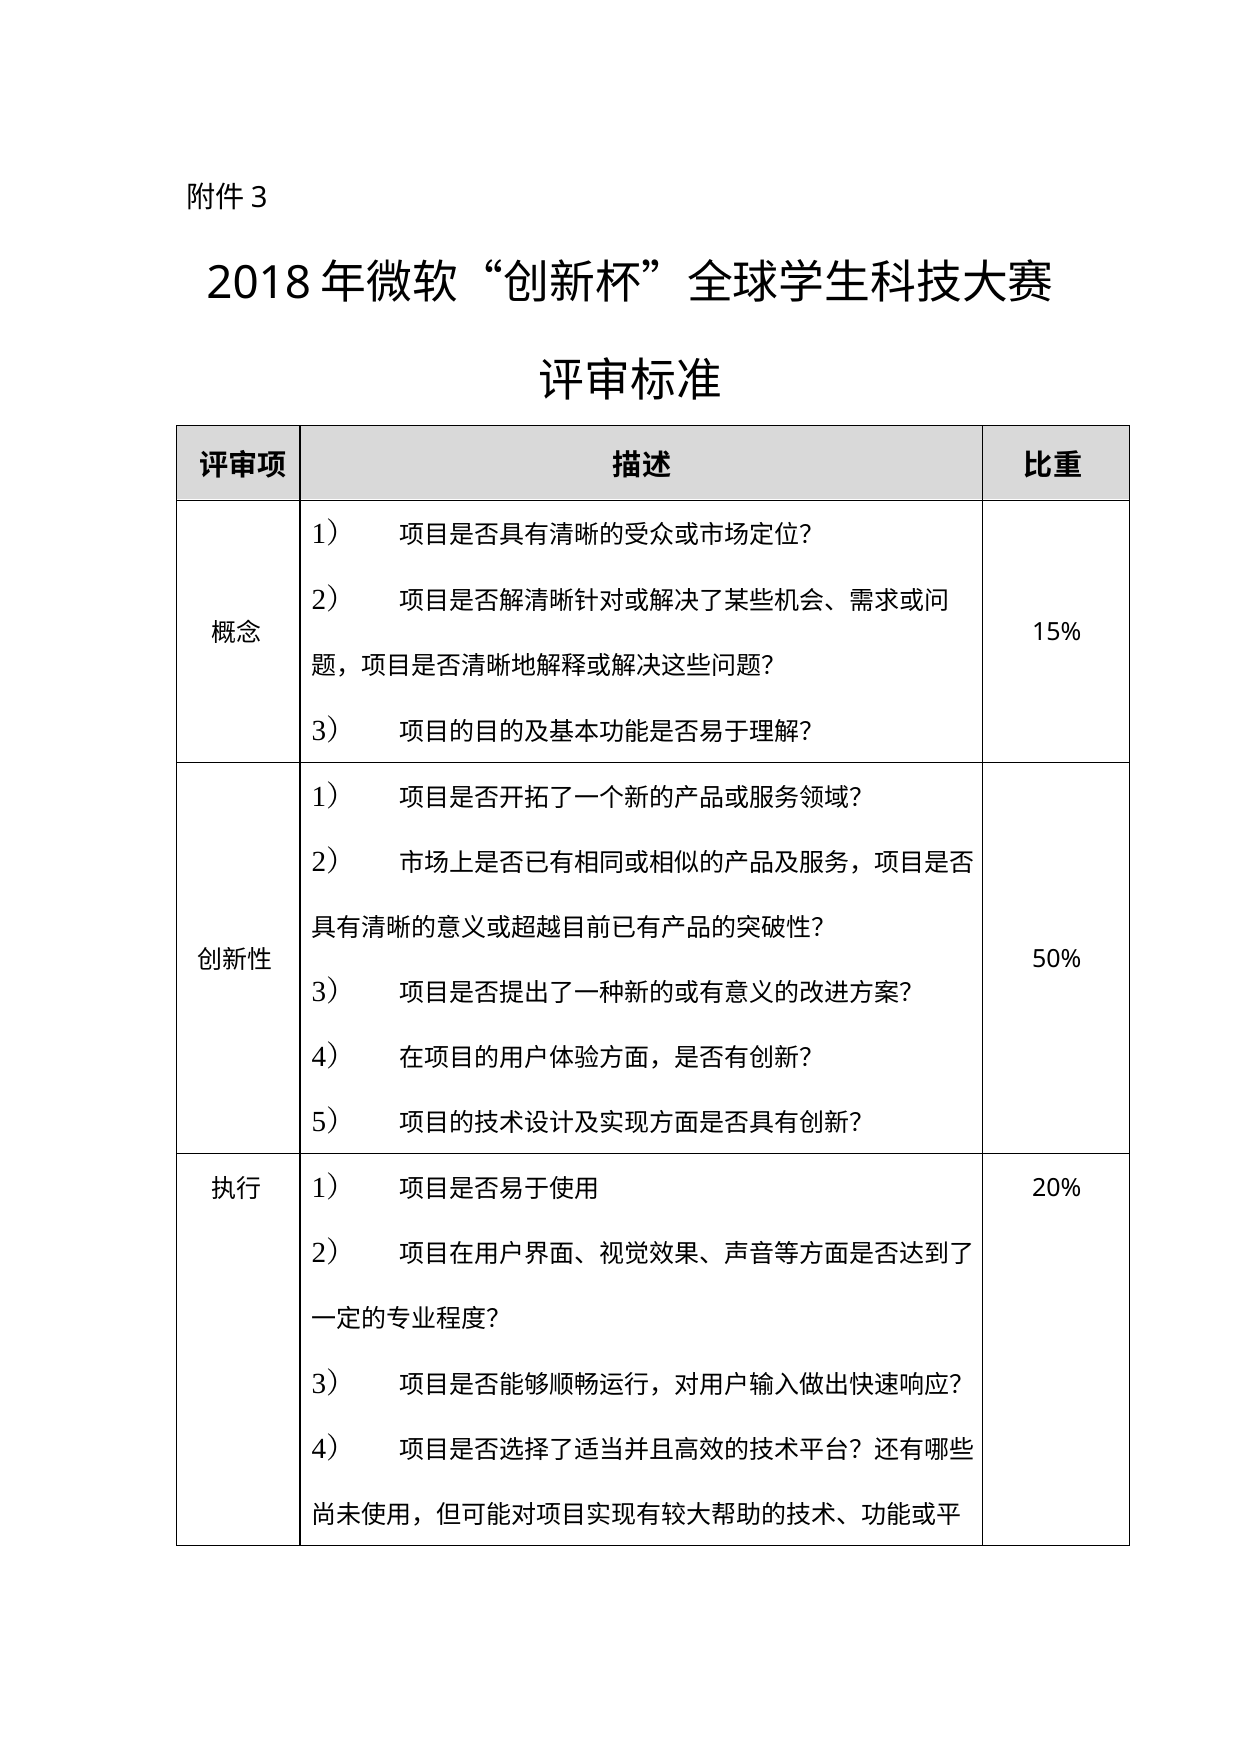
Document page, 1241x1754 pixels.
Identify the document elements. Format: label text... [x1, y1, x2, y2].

table_cell 项目是否具有清晰的受众或市场定位？ 项目是否解清晰针对或解决了某些机会、需求或问题，项目是否清晰地解释或解决这些问题？ 项目的目的及基本功能是否易于理解？ [301, 501, 982, 762]
text 附件3 [186, 162, 1053, 227]
table_header 评审项 [177, 426, 299, 499]
table_cell 项目是否开拓了一个新的产品或服务领域？ 市场上是否已有相同或相似的产品及服务，项目是否具有清晰的意义或超越目前已有产品的突破性？ 项目是否提出了一种新的或有意义的改进方案？ 在项目的用户体验方面，是否有创新？ 项目的技术设计及实现方面是否具有创新？ [301, 763, 982, 1153]
table_cell 15% [983, 501, 1129, 762]
table_cell 创新性 [177, 763, 299, 1153]
table_cell 20% [983, 1154, 1129, 1545]
table_header 比重 [983, 426, 1129, 499]
table_cell 50% [983, 763, 1129, 1153]
table_cell 概念 [177, 501, 299, 762]
table_cell 执行 [177, 1154, 299, 1545]
table_header 描述 [301, 426, 982, 499]
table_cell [301, 1154, 982, 1545]
subtitle 2018年微软“创新杯”全球学生科技大赛评审标准 [186, 230, 1073, 425]
